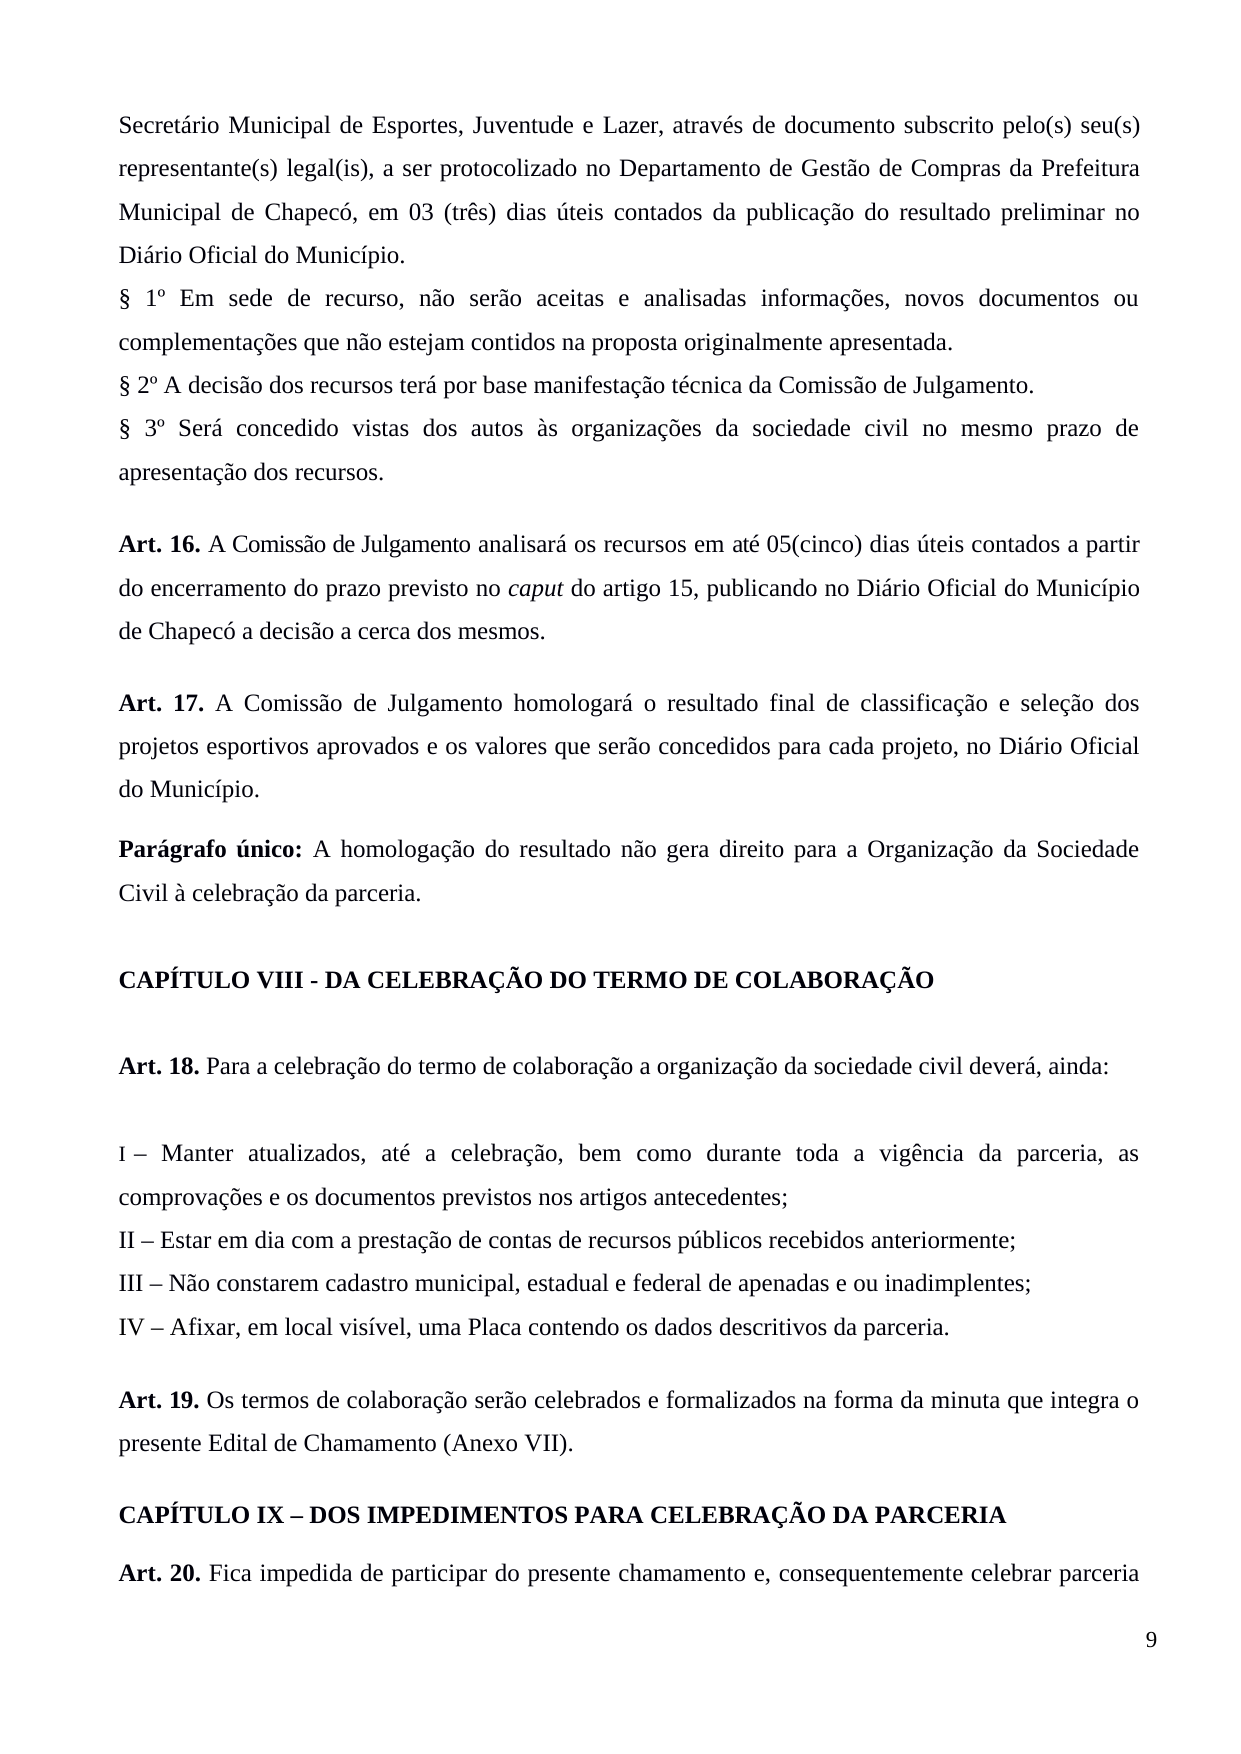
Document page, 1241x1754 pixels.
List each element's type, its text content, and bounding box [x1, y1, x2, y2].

list IV – Afixar, em local visível, uma Placa contendo os dados descritivos da parceria. [118, 1312, 1141, 1341]
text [118, 1558, 1141, 1586]
text § 2º A decisão dos recursos terá por base manifestação técnica da Comissão de Julgamento. [118, 370, 1141, 398]
subtitle CAPÍTULO IX – DOS IMPEDIMENTOS PARA CELEBRAÇÃO DA PARCERIA [118, 1500, 1141, 1529]
text Parágrafo único: A homologação do resultado não gera direito para a Organização da Sociedade Civil à celebração da parceria. [118, 834, 1141, 906]
text Art. 17. A Comissão de Julgamento homologará o resultado final de classificação e seleção dos projetos esportivos aprovados e os valores que serão concedidos para cada projeto, no Diário Oficial do Município. [118, 688, 1141, 803]
list – Manter atualizados, até a celebração, bem como durante toda a vigência da parceria, as comprovações e os documentos previstos nos artigos antecedentes; [118, 1138, 1141, 1210]
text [118, 110, 1141, 268]
text Art. 18. Para a celebração do termo de colaboração a organização da sociedade civil deverá, ainda: [118, 1051, 1141, 1080]
text Art. 16. A Comissão de Julgamento analisará os recursos em até 05(cinco) dias úteis contados a partir do encerramento do prazo previsto no caput do artigo 15, publicando no Diário Oficial do Município de Chapecó a decisão a cerca dos mesmos. [118, 529, 1141, 644]
text § 1º Em sede de recurso, não serão aceitas e analisadas informações, novos documentos ou complementações que não estejam contidos na proposta originalmente apresentada. [118, 283, 1141, 355]
list II – Estar em dia com a prestação de contas de recursos públicos recebidos anteriormente; [118, 1225, 1141, 1254]
subtitle CAPÍTULO VIII - DA CELEBRAÇÃO DO TERMO DE COLABORAÇÃO [118, 965, 1141, 994]
text § 3º Será concedido vistas dos autos às organizações da sociedade civil no mesmo prazo de apresentação dos recursos. [118, 413, 1141, 485]
list III – Não constarem cadastro municipal, estadual e federal de apenadas e ou inadimplentes; [118, 1268, 1141, 1297]
text Art. 19. Os termos de colaboração serão celebrados e formalizados na forma da minuta que integra o presente Edital de Chamamento (Anexo VII). [118, 1385, 1141, 1457]
